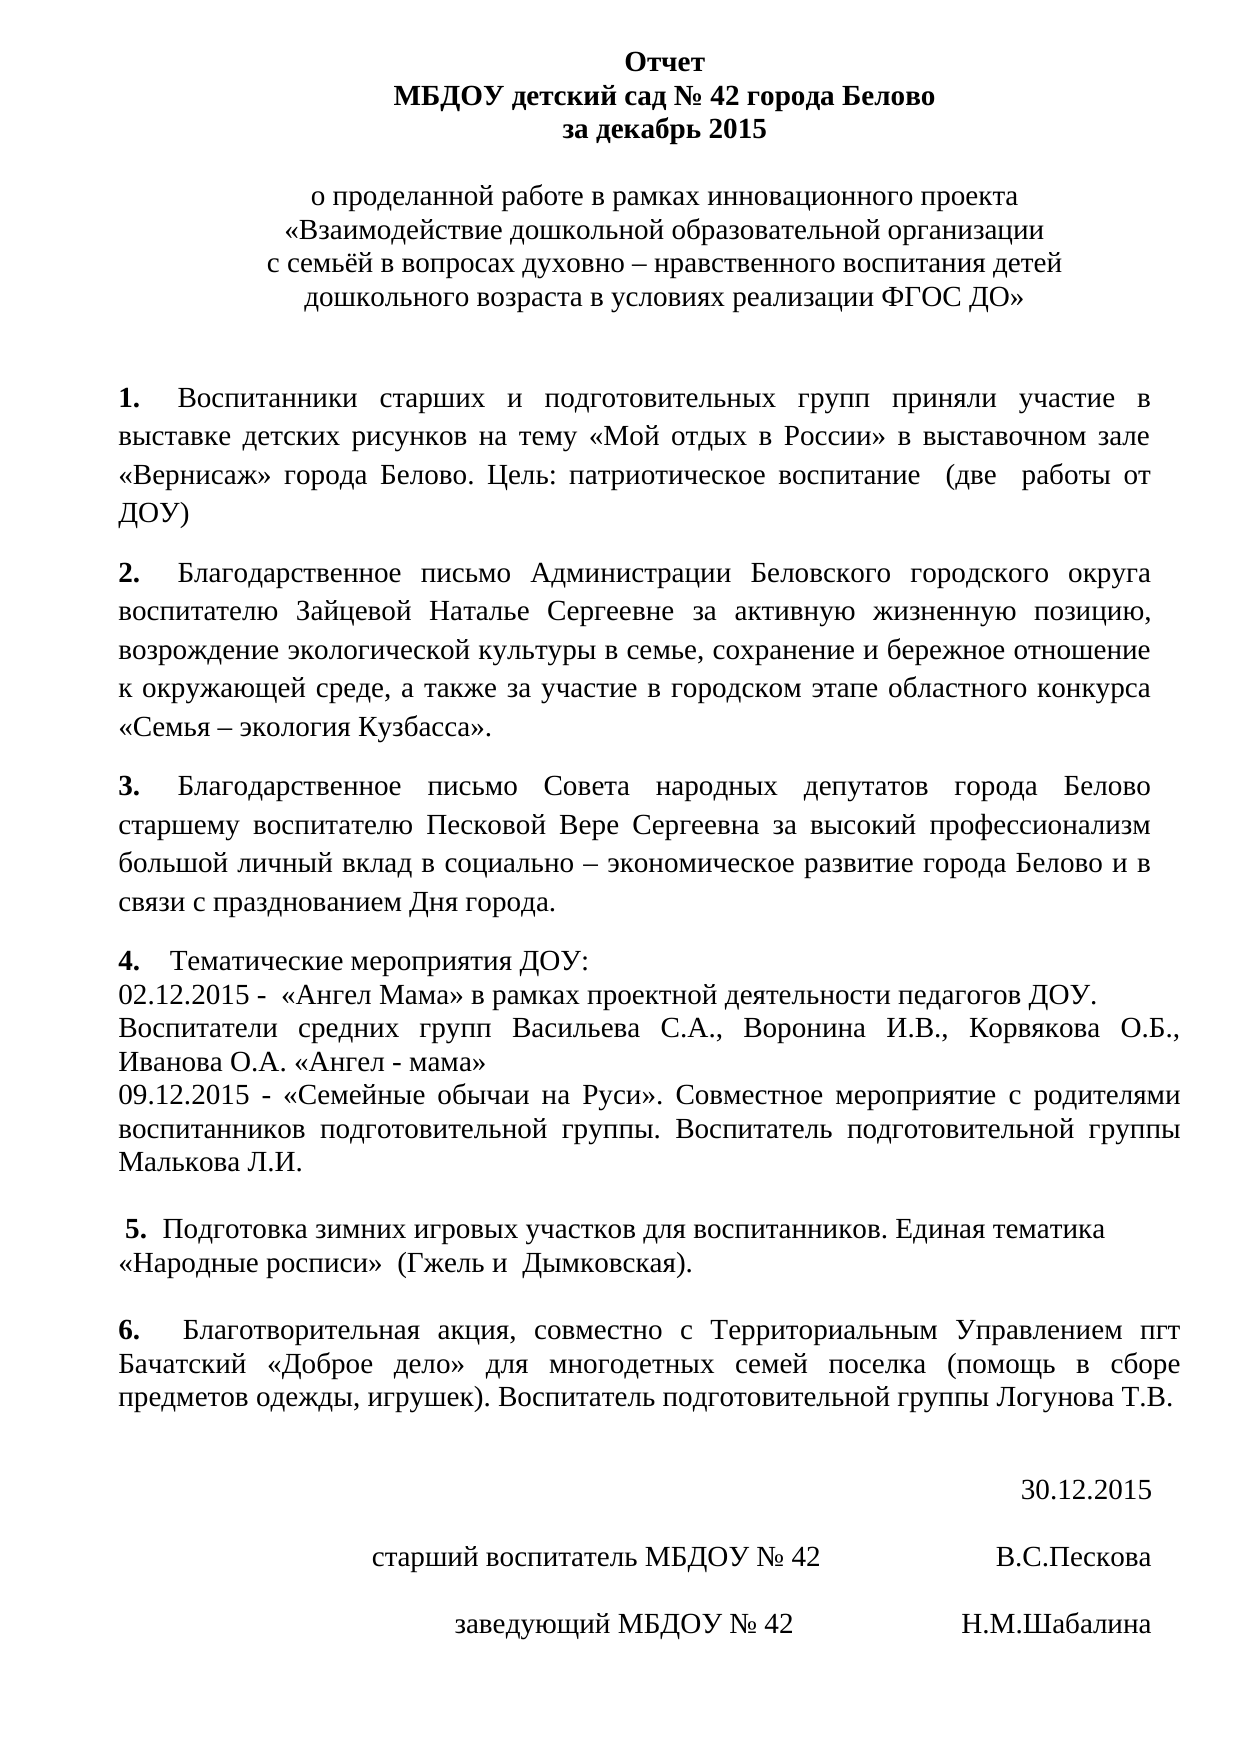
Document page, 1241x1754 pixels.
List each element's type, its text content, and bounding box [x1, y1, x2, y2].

list 09.12.2015 - «Семейные обычаи на Руси». Совместное мероприятие с родителями воспитанников подготовительной группы. Воспитатель подготовительной группы Малькова Л.И. [118, 1077, 1181, 1178]
text дошкольного возраста в условиях реализации ФГОС ДО» [177, 279, 1152, 313]
list «Народные росписи» (Гжель и Дымковская). [118, 1245, 1181, 1279]
list Тематические мероприятия ДОУ: [118, 943, 1181, 977]
list заведующий МБДОУ № 42 Н.М.Шабалина [133, 1606, 1152, 1640]
text о проделанной работе в рамках инновационного проекта [177, 178, 1152, 212]
text за декабрь 2015 [177, 111, 1152, 145]
text «Взаимодействие дошкольной образовательной организации [177, 212, 1152, 246]
list Благодарственное письмо Совета народных депутатов города Белово старшему воспитателю Песковой Вере Сергеевна за высокий профессионализм большой личный вклад в социально – экономическое развитие города Белово и в связи с празднованием Дня города. [118, 768, 1152, 917]
list Подготовка зимних игровых участков для воспитанников. Единая тематика [125, 1212, 1181, 1245]
text 30.12.2015 [177, 1472, 1152, 1506]
text МБДОУ детский сад № 42 города Белово [177, 78, 1152, 111]
list Воспитатели средних групп Васильева С.А., Воронина И.В., Корвякова О.Б., Иванова О.А. «Ангел - мама» [118, 1010, 1181, 1077]
text старший воспитатель МБДОУ № 42 В.С.Пескова [177, 1539, 1152, 1573]
text с семьёй в вопросах духовно – нравственного воспитания детей [177, 246, 1152, 279]
list 02.12.2015 - «Ангел Мама» в рамках проектной деятельности педагогов ДОУ. [118, 977, 1181, 1010]
list Воспитанники старших и подготовительных групп приняли участие в выставке детских рисунков на тему «Мой отдых в России» в выставочном зале «Вернисаж» города Белово. Цель: патриотическое воспитание (две работы от ДОУ) [118, 380, 1152, 529]
list Благотворительная акция, совместно с Территориальным Управлением пгт Бачатский «Доброе дело» для многодетных семей поселка (помощь в сборе предметов одежды, игрушек). Воспитатель подготовительной группы Логунова Т.В. [118, 1312, 1181, 1413]
text Отчет [177, 44, 1152, 78]
list Благодарственное письмо Администрации Беловского городского округа воспитателю Зайцевой Наталье Сергеевне за активную жизненную позицию, возрождение экологической культуры в семье, сохранение и бережное отношение к окружающей среде, а также за участие в городском этапе областного конкурса «Семья – экология Кузбасса». [118, 555, 1152, 742]
